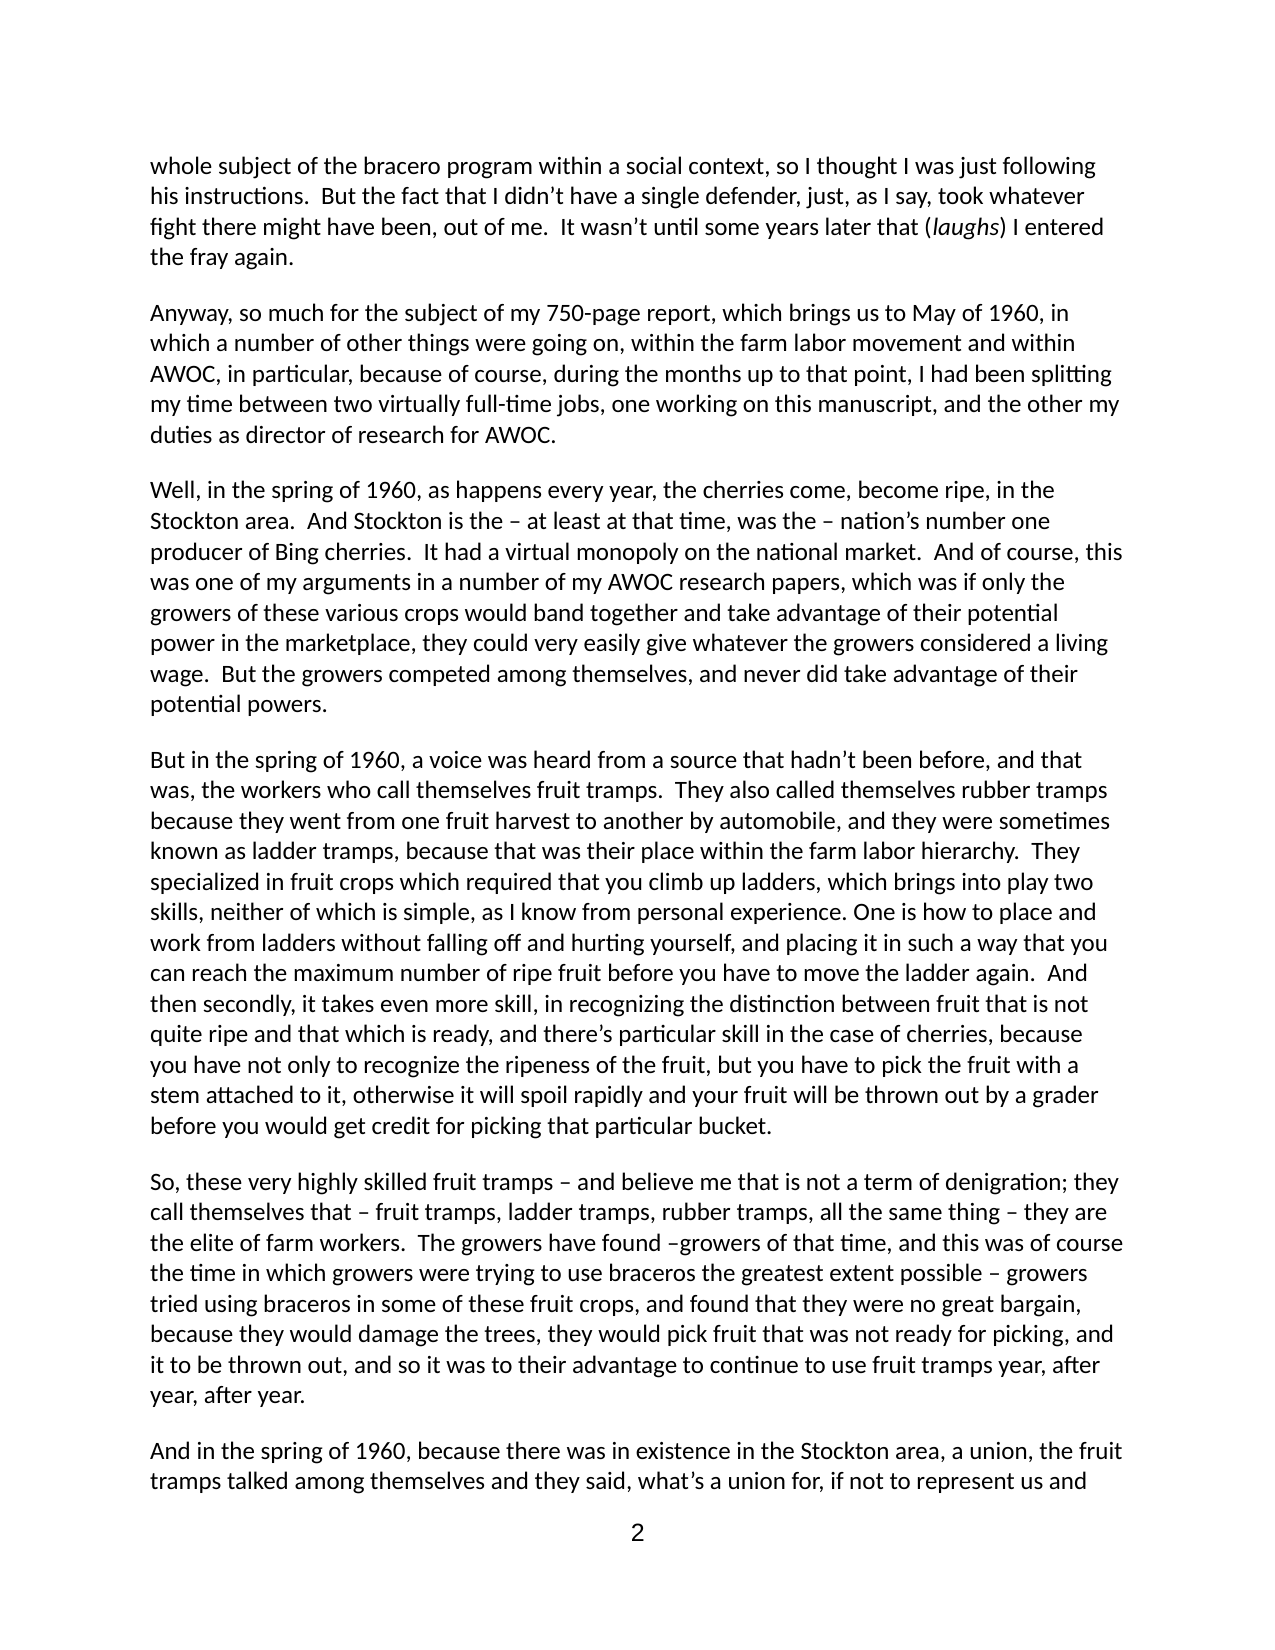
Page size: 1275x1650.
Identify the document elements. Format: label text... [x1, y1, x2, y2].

text Well, in the spring of 1960, as happens every year, the cherries come, become ripe, in the Stockton area. And Stockton is the – at least at that time, was the – nation’s number one producer of Bing cherries. It had a virtual monopoly on the national market. And of course, this was one of my arguments in a number of my AWOC research papers, which was if only the growers of these various crops would band together and take advantage of their potential power in the marketplace, they could very easily give whatever the growers considered a living wage. But the growers competed among themselves, and never did take advantage of their potential powers. [150, 475, 1125, 719]
text But in the spring of 1960, a voice was heard from a source that hadn’t been before, and that was, the workers who call themselves fruit tramps. They also called themselves rubber tramps because they went from one fruit harvest to another by automobile, and they were sometimes known as ladder tramps, because that was their place within the farm labor hierarchy. They specialized in fruit crops which required that you climb up ladders, which brings into play two skills, neither of which is simple, as I know from personal experience. One is how to place and work from ladders without falling off and hurting yourself, and placing it in such a way that you can reach the maximum number of ripe fruit before you have to move the ladder again. And then secondly, it takes even more skill, in recognizing the distinction between fruit that is not quite ripe and that which is ready, and there’s particular skill in the case of cherries, because you have not only to recognize the ripeness of the fruit, but you have to pick the fruit with a stem attached to it, otherwise it will spoil rapidly and your fruit will be thrown out by a grader before you would get credit for picking that particular bucket. [150, 744, 1125, 1141]
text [150, 150, 1125, 272]
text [150, 1435, 1125, 1496]
text Anyway, so much for the subject of my 750-page report, which brings us to May of 1960, in which a number of other things were going on, within the farm labor movement and within AWOC, in particular, because of course, during the months up to that point, I had been splitting my time between two virtually full-time jobs, one working on this manuscript, and the other my duties as director of research for AWOC. [150, 297, 1125, 450]
text So, these very highly skilled fruit tramps – and believe me that is not a term of denigration; they call themselves that – fruit tramps, ladder tramps, rubber tramps, all the same thing – they are the elite of farm workers. The growers have found –growers of that time, and this was of course the time in which growers were trying to use braceros the greatest extent possible – growers tried using braceros in some of these fruit crops, and found that they were no great bargain, because they would damage the trees, they would pick fruit that was not ready for picking, and it to be thrown out, and so it was to their advantage to continue to use fruit tramps year, after year, after year. [150, 1166, 1125, 1410]
